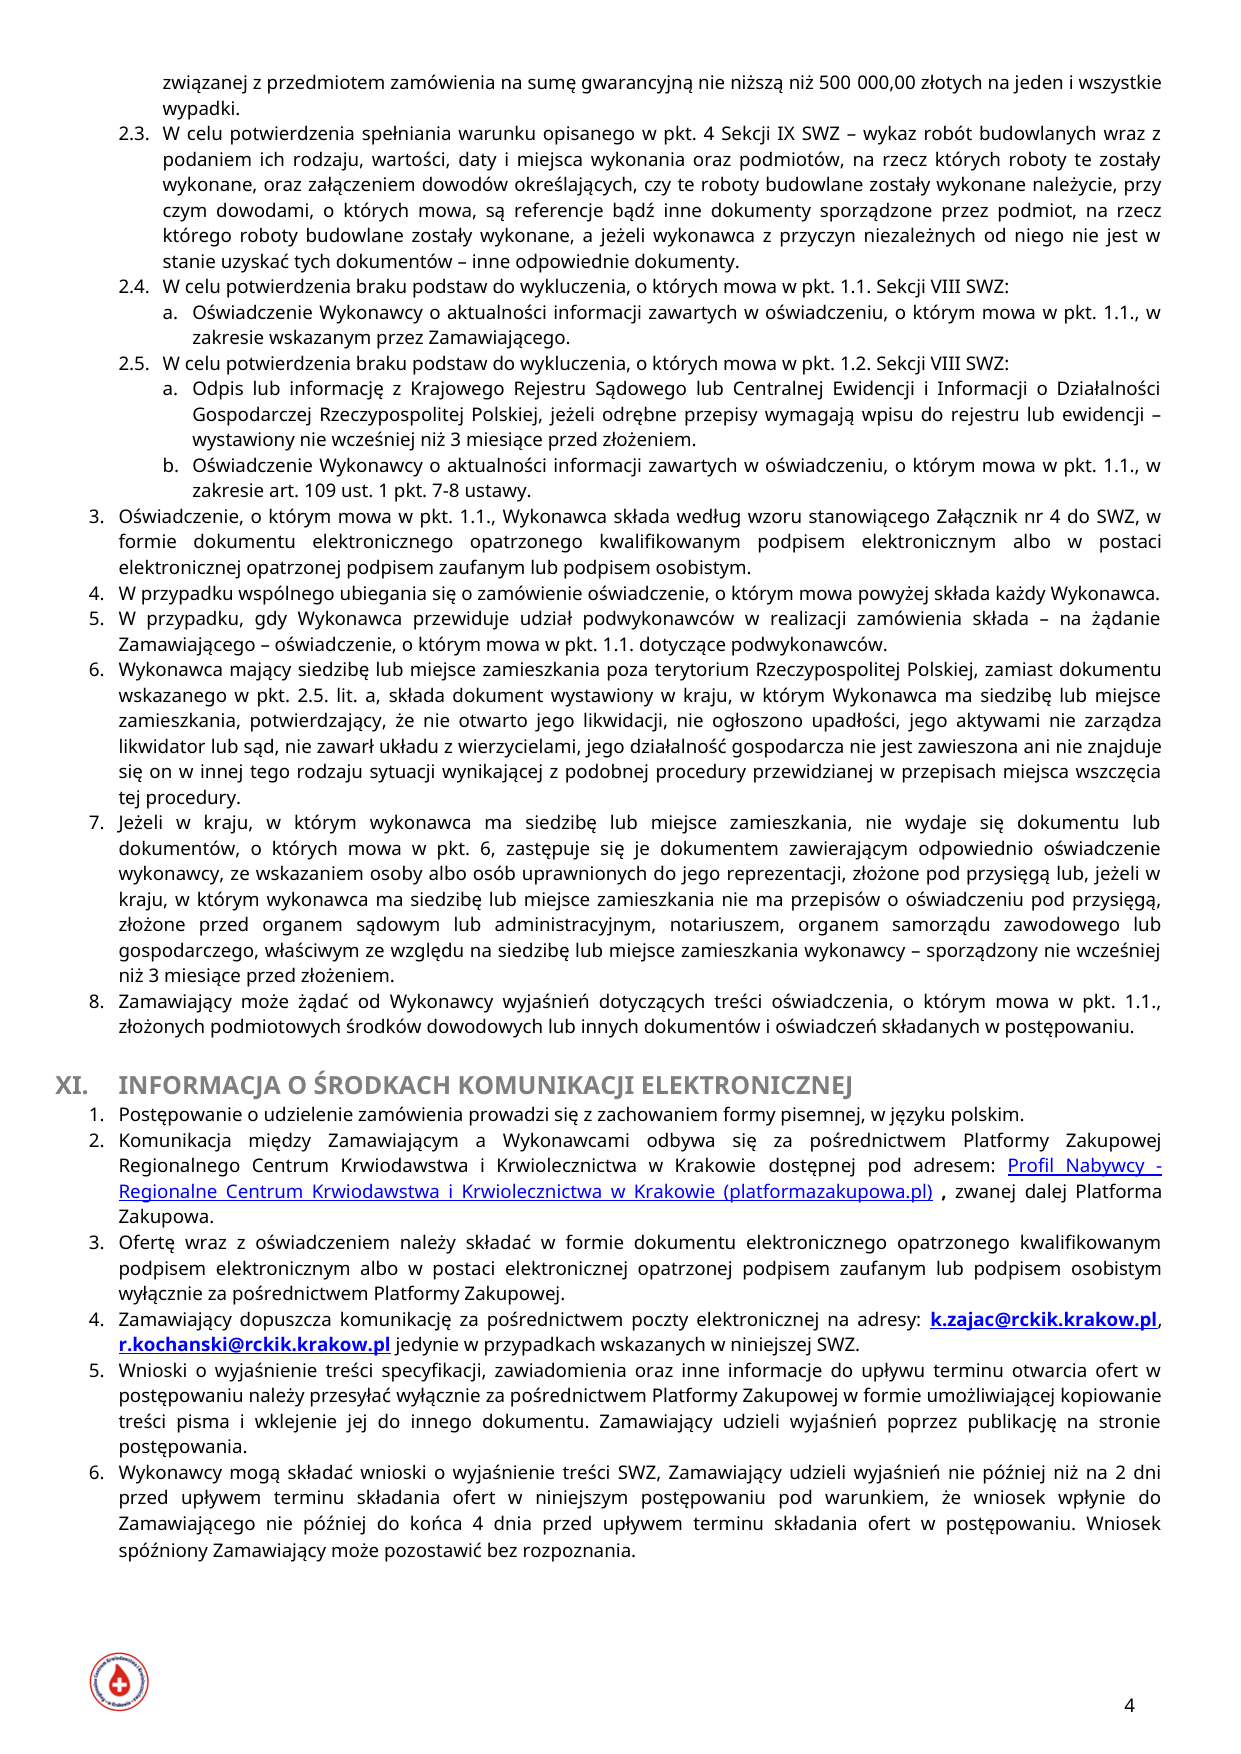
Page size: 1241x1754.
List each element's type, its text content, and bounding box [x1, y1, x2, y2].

list Wykonawcy mogą składać wnioski o wyjaśnienie treści SWZ, Zamawiający udzieli wyjaśnień nie później niż na 2 dni przed upływem terminu składania ofert w niniejszym postępowaniu pod warunkiem, że wniosek wpłynie do Zamawiającego nie później do końca 4 dnia przed upływem terminu składania ofert w postępowaniu. Wniosek spóźniony Zamawiający może pozostawić bez rozpoznania. [89, 1459, 1162, 1563]
list W celu potwierdzenia braku podstaw do wykluczenia, o których mowa w pkt. 1.1. Sekcji VIII SWZ: [118, 273, 1162, 299]
list W celu potwierdzenia spełniania warunku opisanego w pkt. 4 Sekcji IX SWZ – wykaz robót budowlanych wraz z podaniem ich rodzaju, wartości, daty i miejsca wykonania oraz podmiotów, na rzecz których roboty te zostały wykonane, oraz załączeniem dowodów określających, czy te roboty budowlane zostały wykonane należycie, przy czym dowodami, o których mowa, są referencje bądź inne dokumenty sporządzone przez podmiot, na rzecz którego roboty budowlane zostały wykonane, a jeżeli wykonawca z przyczyn niezależnych od niego nie jest w stanie uzyskać tych dokumentów – inne odpowiednie dokumenty. [118, 120, 1162, 273]
list W celu potwierdzenia braku podstaw do wykluczenia, o których mowa w pkt. 1.2. Sekcji VIII SWZ: [118, 350, 1162, 376]
list Jeżeli w kraju, w którym wykonawca ma siedzibę lub miejsce zamieszkania, nie wydaje się dokumentu lub dokumentów, o których mowa w pkt. 6, zastępuje się je dokumentem zawierającym odpowiednio oświadczenie wykonawcy, ze wskazaniem osoby albo osób uprawnionych do jego reprezentacji, złożone pod przysięgą lub, jeżeli w kraju, w którym wykonawca ma siedzibę lub miejsce zamieszkania nie ma przepisów o oświadczeniu pod przysięgą, złożone przed organem sądowym lub administracyjnym, notariuszem, organem samorządu zawodowego lub gospodarczego, właściwym ze względu na siedzibę lub miejsce zamieszkania wykonawcy – sporządzony nie wcześniej niż 3 miesiące przed złożeniem. [89, 809, 1162, 988]
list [118, 69, 1162, 120]
title INFORMACJA O ŚRODKACH KOMUNIKACJI ELEKTRONICZNEJ [89, 1068, 1162, 1102]
list Oświadczenie, o którym mowa w pkt. 1.1., Wykonawca składa według wzoru stanowiącego Załącznik nr 4 do SWZ, w formie dokumentu elektronicznego opatrzonego kwalifikowanym podpisem elektronicznym albo w postaci elektronicznej opatrzonej podpisem zaufanym lub podpisem osobistym. [89, 503, 1162, 580]
list Komunikacja między Zamawiającym a Wykonawcami odbywa się za pośrednictwem Platformy Zakupowej Regionalnego Centrum Krwiodawstwa i Krwiolecznictwa w Krakowie dostępnej pod adresem: Profil Nabywcy - Regionalne Centrum Krwiodawstwa i Krwiolecznictwa w Krakowie (platformazakupowa.pl) , zwanej dalej Platforma Zakupowa. [89, 1127, 1162, 1229]
list Ofertę wraz z oświadczeniem należy składać w formie dokumentu elektronicznego opatrzonego kwalifikowanym podpisem elektronicznym albo w postaci elektronicznej opatrzonej podpisem zaufanym lub podpisem osobistym wyłącznie za pośrednictwem Platformy Zakupowej. [89, 1229, 1162, 1306]
picture [88, 1651, 150, 1713]
list W przypadku wspólnego ubiegania się o zamówienie oświadczenie, o którym mowa powyżej składa każdy Wykonawca. [89, 580, 1162, 605]
list Zamawiający może żądać od Wykonawcy wyjaśnień dotyczących treści oświadczenia, o którym mowa w pkt. 1.1., złożonych podmiotowych środków dowodowych lub innych dokumentów i oświadczeń składanych w postępowaniu. [89, 988, 1162, 1039]
list Zamawiający dopuszcza komunikację za pośrednictwem poczty elektronicznej na adresy: k.zajac@rckik.krakow.pl, r.kochanski@rckik.krakow.pl jedynie w przypadkach wskazanych w niniejszej SWZ. [89, 1306, 1162, 1357]
list W przypadku, gdy Wykonawca przewiduje udział podwykonawców w realizacji zamówienia składa – na żądanie Zamawiającego – oświadczenie, o którym mowa w pkt. 1.1. dotyczące podwykonawców. [89, 605, 1162, 656]
list Oświadczenie Wykonawcy o aktualności informacji zawartych w oświadczeniu, o którym mowa w pkt. 1.1., w zakresie wskazanym przez Zamawiającego. [162, 299, 1162, 350]
list Wnioski o wyjaśnienie treści specyfikacji, zawiadomienia oraz inne informacje do upływu terminu otwarcia ofert w postępowaniu należy przesyłać wyłącznie za pośrednictwem Platformy Zakupowej w formie umożliwiającej kopiowanie treści pisma i wklejenie jej do innego dokumentu. Zamawiający udzieli wyjaśnień poprzez publikację na stronie postępowania. [89, 1357, 1162, 1459]
list Odpis lub informację z Krajowego Rejestru Sądowego lub Centralnej Ewidencji i Informacji o Działalności Gospodarczej Rzeczypospolitej Polskiej, jeżeli odrębne przepisy wymagają wpisu do rejestru lub ewidencji – wystawiony nie wcześniej niż 3 miesiące przed złożeniem. [162, 376, 1162, 452]
list Wykonawca mający siedzibę lub miejsce zamieszkania poza terytorium Rzeczypospolitej Polskiej, zamiast dokumentu wskazanego w pkt. 2.5. lit. a, składa dokument wystawiony w kraju, w którym Wykonawca ma siedzibę lub miejsce zamieszkania, potwierdzający, że nie otwarto jego likwidacji, nie ogłoszono upadłości, jego aktywami nie zarządza likwidator lub sąd, nie zawarł układu z wierzycielami, jego działalność gospodarcza nie jest zawieszona ani nie znajduje się on w innej tego rodzaju sytuacji wynikającej z podobnej procedury przewidzianej w przepisach miejsca wszczęcia tej procedury. [89, 656, 1162, 809]
list Postępowanie o udzielenie zamówienia prowadzi się z zachowaniem formy pisemnej, w języku polskim. [89, 1102, 1162, 1127]
list Oświadczenie Wykonawcy o aktualności informacji zawartych w oświadczeniu, o którym mowa w pkt. 1.1., w zakresie art. 109 ust. 1 pkt. 7-8 ustawy. [162, 452, 1162, 503]
